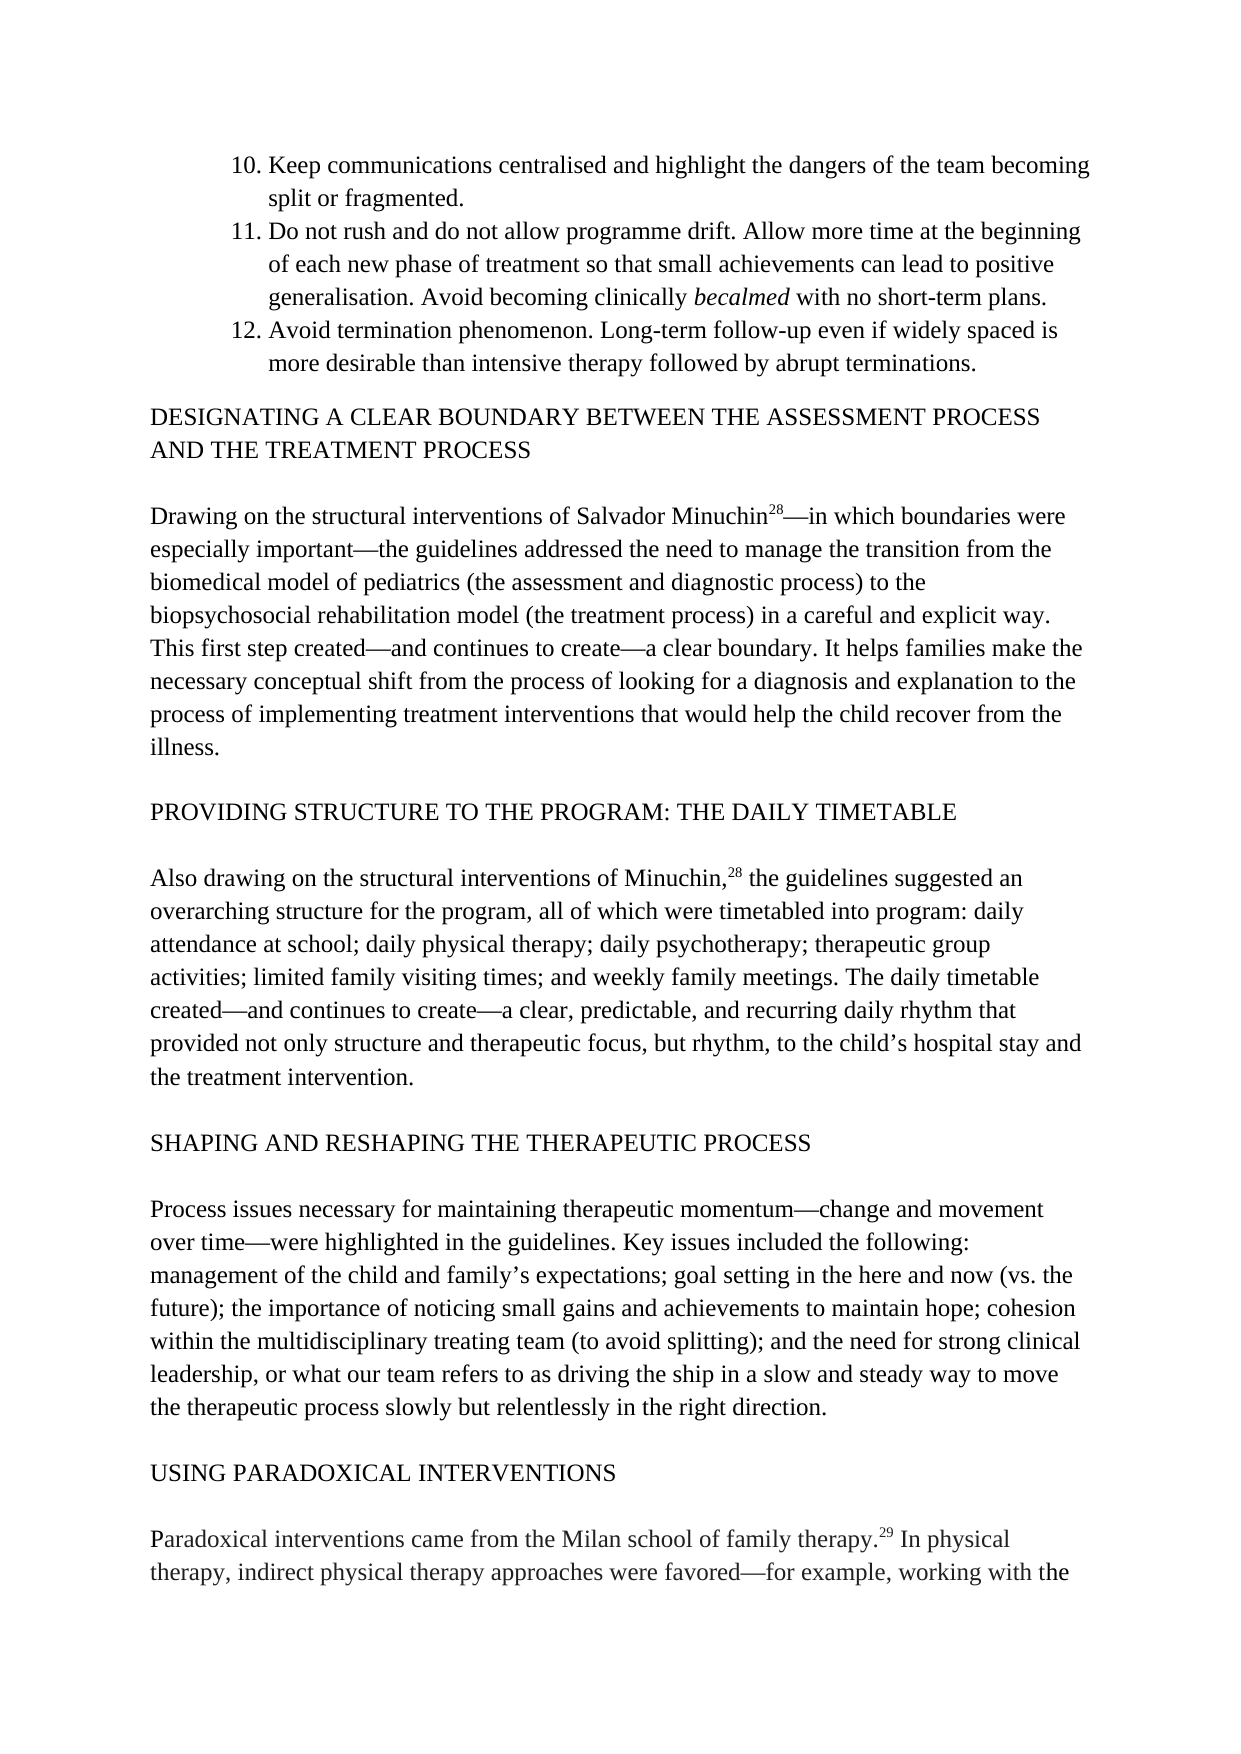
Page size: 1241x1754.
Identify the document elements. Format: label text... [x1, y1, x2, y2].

text PROVIDING STRUCTURE TO THE PROGRAM: THE DAILY TIMETABLE [150, 797, 1090, 826]
text SHAPING AND RESHAPING THE THERAPEUTIC PROCESS [75, 1128, 1090, 1156]
list Do not rush and do not allow programme drift. Allow more time at the beginning of each new phase of treatment so that small achievements can lead to positive generalisation. Avoid becoming clinically becalmed with no short-term plans. [231, 216, 1090, 311]
list Avoid termination phenomenon. Long-term follow-up even if widely spaced is more desirable than intensive therapy followed by abrupt terminations. [231, 315, 1090, 377]
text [150, 1524, 1090, 1586]
text DESIGNATING A CLEAR BOUNDARY BETWEEN THE ASSESSMENT PROCESS AND THE TREATMENT PROCESS [150, 402, 1090, 464]
text Process issues necessary for maintaining therapeutic momentum—change and movement over time—were highlighted in the guidelines. Key issues included the following: management of the child and family’s expectations; goal setting in the here and now (vs. the future); the importance of noticing small gains and achievements to maintain hope; cohesion within the multidisciplinary treating team (to avoid splitting); and the need for strong clinical leadership, or what our team refers to as driving the ship in a slow and steady way to move the therapeutic process slowly but relentlessly in the right direction. [150, 1194, 1090, 1421]
text Drawing on the structural interventions of Salvador Minuchin28—in which boundaries were especially important—the guidelines addressed the need to manage the transition from the biomedical model of pediatrics (the assessment and diagnostic process) to the biopsychosocial rehabilitation model (the treatment process) in a careful and explicit way. This first step created—and continues to create—a clear boundary. It helps families make the necessary conceptual shift from the process of looking for a diagnosis and explanation to the process of implementing treatment interventions that would help the child recover from the illness. [150, 501, 1090, 761]
text USING PARADOXICAL INTERVENTIONS [75, 1458, 1090, 1487]
text Also drawing on the structural interventions of Minuchin,28 the guidelines suggested an overarching structure for the program, all of which were timetabled into program: daily attendance at school; daily physical therapy; daily psychotherapy; therapeutic group activities; limited family visiting times; and weekly family meetings. The daily timetable created—and continues to create—a clear, predictable, and recurring daily rhythm that provided not only structure and therapeutic focus, but rhythm, to the child’s hospital stay and the treatment intervention. [150, 863, 1090, 1090]
list Keep communications centralised and highlight the dangers of the team becoming split or fragmented. [231, 150, 1090, 212]
